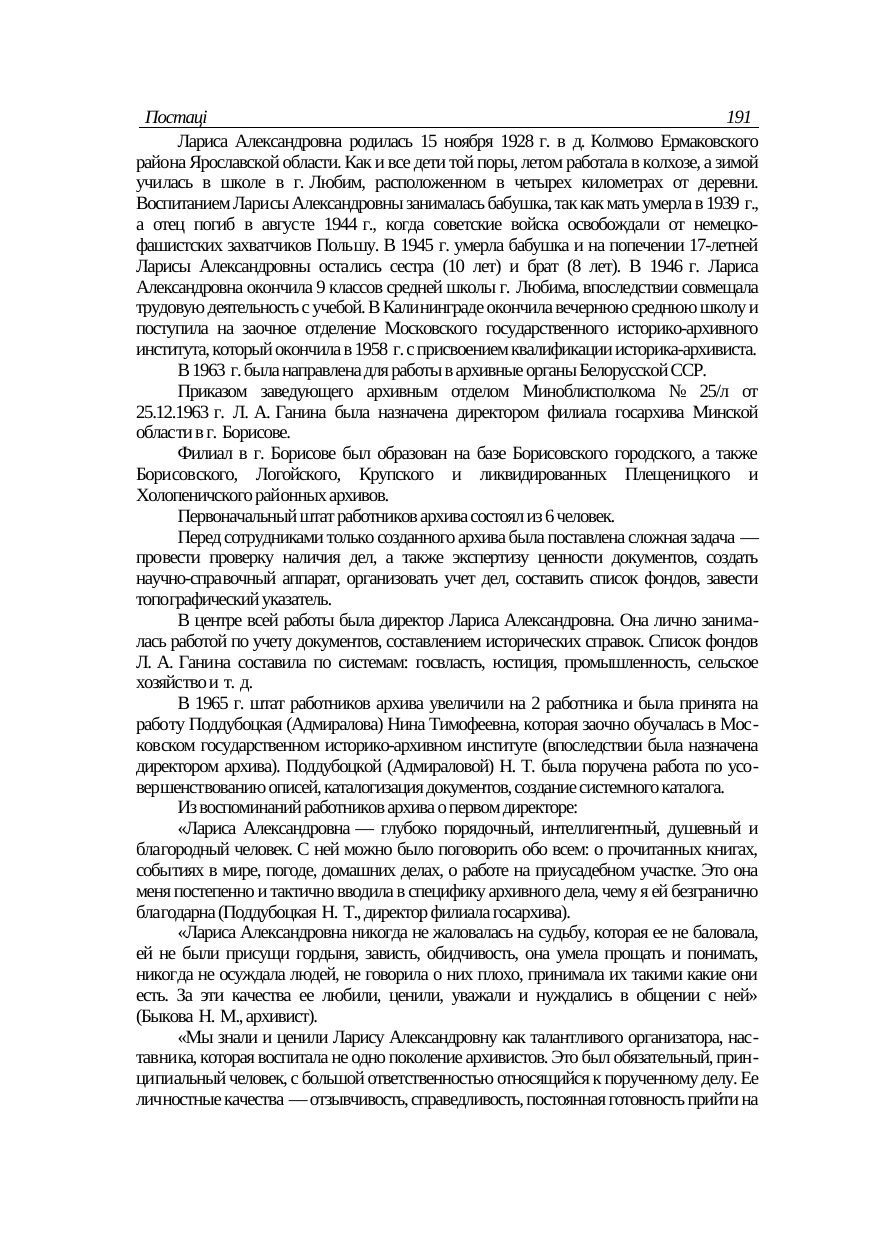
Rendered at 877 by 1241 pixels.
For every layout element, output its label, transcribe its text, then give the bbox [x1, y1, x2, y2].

text Первоначальный штат работников архива состоял из 6 человек. [136, 506, 759, 526]
text В 1963 г. была направлена для работы в архивные органы Белорусской ССР. [136, 360, 759, 381]
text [136, 1026, 759, 1110]
text Приказом заведующего архивным отделом Миноблисполкома № 25/л от 25.12.1963 г. Л. А. Ганина была назначена директором филиала госархива Минской области в г. Борисове. [136, 381, 759, 443]
text Из воспоминаний работников архива о первом директоре: [136, 797, 759, 818]
text «Лариса Александровна — глубоко порядочный, интеллигентный, душевный и благородный человек. С ней можно было поговорить обо всем: о прочитанных книгах, событиях в мире, погоде, домашних делах, о работе на приусадебном участке. Это она меня постепенно и тактично вводила в специфику архивного дела, чему я ей безгранично благодарна (Поддубоцкая Н. Т., директор филиала госархива). [136, 818, 759, 922]
text В центре всей работы была директор Лариса Александровна. Она лично занималась работой по учету документов, составлением исторических справок. Список фондов Л. А. Ганина составила по системам: госвласть, юстиция, промышленность, сельское хозяйство и т. д. [136, 610, 759, 693]
text Филиал в г. Борисове был образован на базе Борисовского городского, а также Борисовского, Логойского, Крупского и ликвидированных Плещеницкого и Холопеничского районных архивов. [136, 443, 759, 506]
text Перед сотрудниками только созданного архива была поставлена сложная задача — провести проверку наличия дел, а также экспертизу ценности документов, создать научно-справочный аппарат, организовать учет дел, составить список фондов, завести топографический указатель. [136, 526, 759, 610]
text «Лариса Александровна никогда не жаловалась на судьбу, которая ее не баловала, ей не были присущи гордыня, зависть, обидчивость, она умела прощать и понимать, никогда не осуждала людей, не говорила о них плохо, принимала их такими какие они есть. За эти качества ее любили, ценили, уважали и нуждались в общении с ней» (Быкова Н. М., архивист). [136, 922, 759, 1026]
text В 1965 г. штат работников архива увеличили на 2 работника и была принята на работу Поддубоцкая (Адмиралова) Нина Тимофеевна, которая заочно обучалась в Московском государственном историко-архивном институте (впоследствии была назначена директором архива). Поддубоцкой (Адмираловой) Н. Т. была поручена работа по усовершенствованию описей, каталогизация документов, создание системного каталога. [136, 693, 759, 797]
text Лариса Александровна родилась 15 ноября 1928 г. в д. Колмово Ермаковского района Ярославской области. Как и все дети той поры, летом работала в колхозе, а зимой училась в школе в г. Любим, расположенном в четырех километрах от деревни. Воспитанием Ларисы Александровны занималась бабушка, так как мать умерла в 1939 г., а отец погиб в августе 1944 г., когда советские войска освобождали от немецко-фашистских захватчиков Польшу. В 1945 г. умерла бабушка и на попечении 17-летней Ларисы Александровны остались сестра (10 лет) и брат (8 лет). В 1946 г. Лариса Александровна окончила 9 классов средней школы г. Любима, впоследствии совмещала трудовую деятельность с учебой. В Калининграде окончила вечернюю среднюю школу и поступила на заочное отделение Московского государственного историко-архивного института, который окончила в 1958 г. с присвоением квалификации историка-архивиста. [136, 131, 759, 360]
